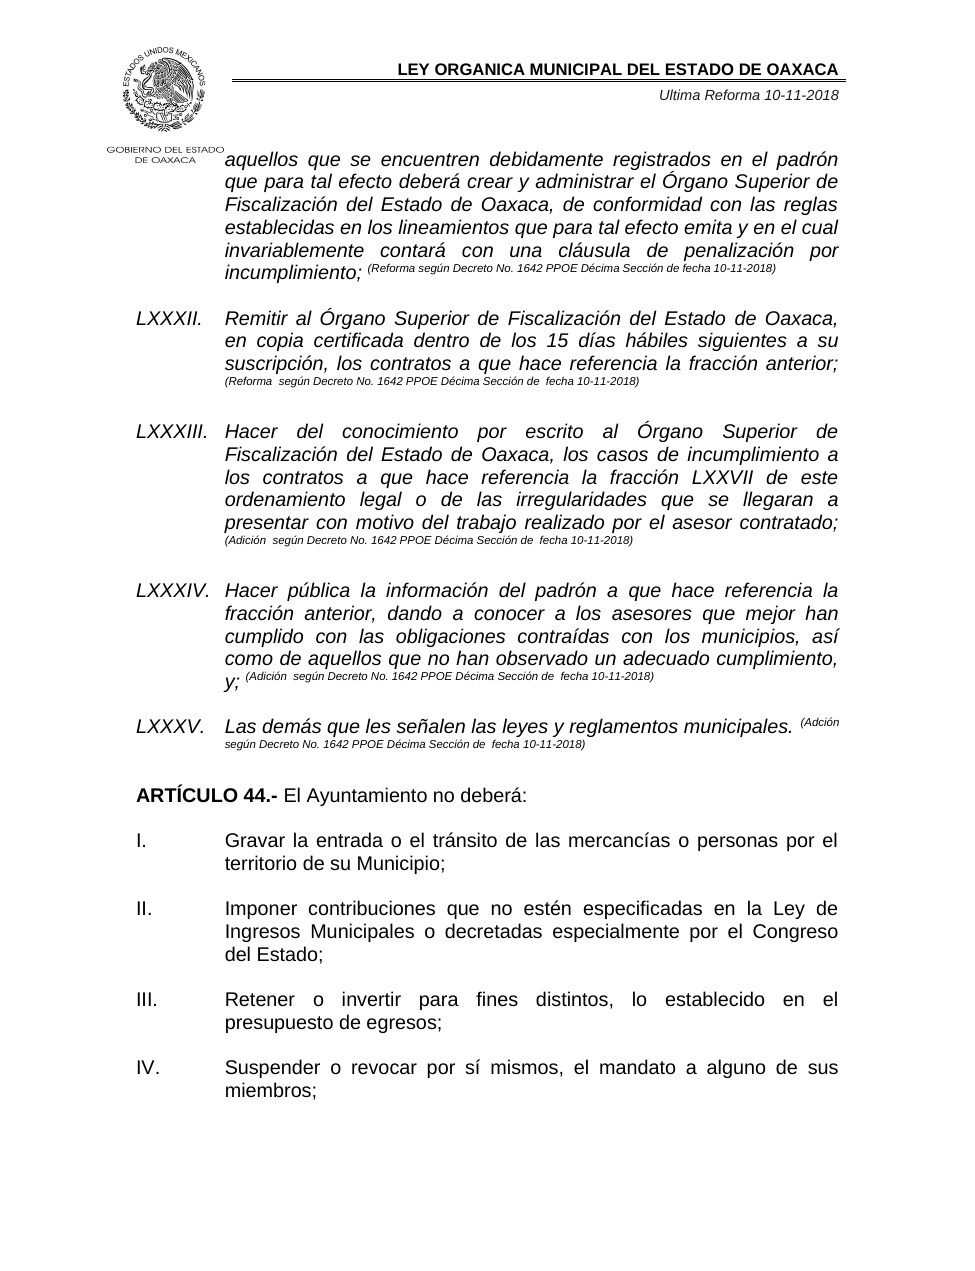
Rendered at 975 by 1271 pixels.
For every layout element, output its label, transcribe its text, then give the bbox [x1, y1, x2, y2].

list Las demás que les señalen las leyes y reglamentos municipales. (Adción según Decreto No. 1642 PPOE Décima Sección de fecha 10-11-2018) [136, 715, 839, 761]
list Hacer pública la información del padrón a que hace referencia la fracción anterior, dando a conocer a los asesores que mejor han cumplido con las obligaciones contraídas con los municipios, así como de aquellos que no han observado un adecuado cumplimiento, y; (Adición según Decreto No. 1642 PPOE Décima Sección de fecha 10-11-2018) [136, 579, 839, 693]
list Remitir al Órgano Superior de Fiscalización del Estado de Oaxaca, en copia certificada dentro de los 15 días hábiles siguientes a su suscripción, los contratos a que hace referencia la fracción anterior; (Reforma según Decreto No. 1642 PPOE Décima Sección de fecha 10-11-2018) [136, 307, 839, 397]
list Hacer del conocimiento por escrito al Órgano Superior de Fiscalización del Estado de Oaxaca, los casos de incumplimiento a los contratos a que hace referencia la fracción LXXVII de este ordenamiento legal o de las irregularidades que se llegaran a presentar con motivo del trabajo realizado por el asesor contratado; (Adición según Decreto No. 1642 PPOE Décima Sección de fecha 10-11-2018) [136, 420, 839, 556]
list Suspender o revocar por sí mismos, el mandato a alguno de sus miembros; [136, 1056, 839, 1101]
list Retener o invertir para fines distintos, lo establecido en el presupuesto de egresos; [136, 988, 839, 1033]
list Imponer contribuciones que no estén especificadas en la Ley de Ingresos Municipales o decretadas especialmente por el Congreso del Estado; [136, 897, 839, 965]
text ARTÍCULO 44.- El Ayuntamiento no deberá: [136, 783, 839, 806]
picture [104, 44, 227, 166]
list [136, 148, 839, 284]
list Gravar la entrada o el tránsito de las mercancías o personas por el territorio de su Municipio; [136, 829, 839, 874]
